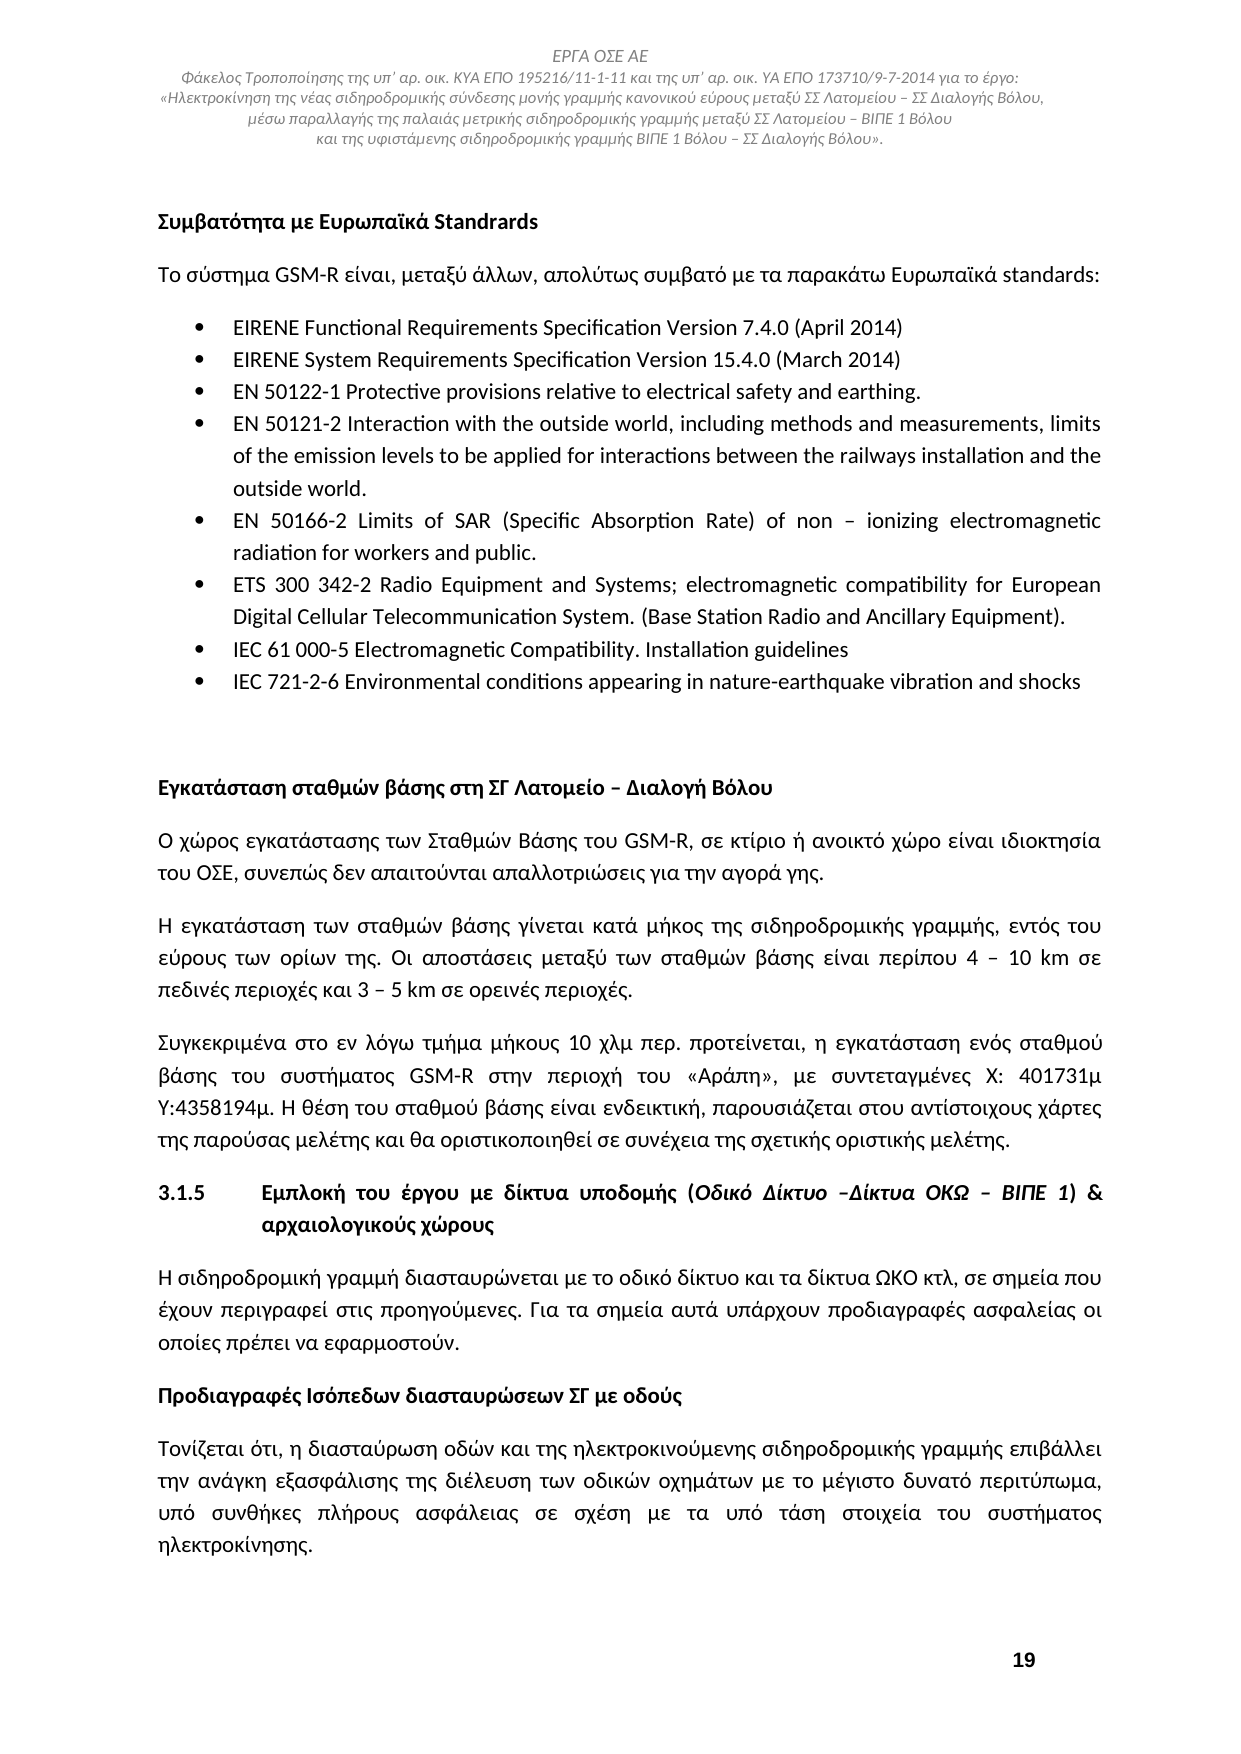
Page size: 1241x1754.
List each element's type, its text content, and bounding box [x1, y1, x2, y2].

text Η σιδηροδρομική γραμμή διασταυρώνεται με το οδικό δίκτυο και τα δίκτυα ΩΚΟ κτλ, σε σημεία που έχουν περιγραφεί στις προηγούμενες. Για τα σημεία αυτά υπάρχουν προδιαγραφές ασφαλείας οι οποίες πρέπει να εφαρμοστούν. [158, 1263, 1103, 1356]
list EN 50121-2 Interaction with the outside world, including methods and measurements, limits of the emission levels to be applied for interactions between the railways installation and the outside world. [195, 409, 1103, 502]
text Τονίζεται ότι, η διασταύρωση οδών και της ηλεκτροκινούμενης σιδηροδρομικής γραμμής επιβάλλει την ανάγκη εξασφάλισης της διέλευση των οδικών οχημάτων με το μέγιστο δυνατό περιτύπωμα, υπό συνθήκες πλήρους ασφάλειας σε σχέση με τα υπό τάση στοιχεία του συστήματος ηλεκτροκίνησης. [158, 1434, 1103, 1558]
text Συγκεκριμένα στο εν λόγω τμήμα μήκους 10 χλμ περ. προτείνεται, η εγκατάσταση ενός σταθμού βάσης του συστήματος GSM-R στην περιοχή του «Αράπη», με συντεταγμένες Χ: 401731μ Υ:4358194μ. Η θέση του σταθμού βάσης είναι ενδεικτική, παρουσιάζεται στου αντίστοιχους χάρτες της παρούσας μελέτης και θα οριστικοποιηθεί σε συνέχεια της σχετικής οριστικής μελέτης. [158, 1028, 1103, 1153]
text Η εγκατάσταση των σταθμών βάσης γίνεται κατά μήκος της σιδηροδρομικής γραμμής, εντός του εύρους των ορίων της. Οι αποστάσεις μεταξύ των σταθμών βάσης είναι περίπου 4 – 10 km σε πεδινές περιοχές και 3 – 5 km σε ορεινές περιοχές. [158, 911, 1103, 1003]
list EIRENE System Requirements Specification Version 15.4.0 (March 2014) [195, 345, 1103, 373]
list ETS 300 342-2 Radio Equipment and Systems; electromagnetic compatibility for European Digital Cellular Telecommunication System. (Base Station Radio and Ancillary Equipment). [195, 570, 1103, 631]
list EIRENE Functional Requirements Specification Version 7.4.0 (April 2014) [195, 313, 1103, 341]
text Προδιαγραφές Ισόπεδων διασταυρώσεων ΣΓ με οδούς [158, 1381, 1103, 1409]
list IEC 721-2-6 Environmental conditions appearing in nature-earthquake vibration and shocks [195, 667, 1103, 695]
list EN 50122-1 Protective provisions relative to electrical safety and earthing. [195, 377, 1103, 405]
text To σύστημα GSM-R είναι, μεταξύ άλλων, απολύτως συμβατό με τα παρακάτω Ευρωπαϊκά standards: [158, 260, 1103, 288]
text 3.1.5 Εμπλοκή του έργου με δίκτυα υποδομής (Οδικό Δίκτυο –Δίκτυα ΟΚΩ – ΒΙΠΕ 1) & αρχαιολογικούς χώρους [158, 1178, 1103, 1238]
list EN 50166-2 Limits of SAR (Specific Absorption Rate) of non – ionizing electromagnetic radiation for workers and public. [195, 506, 1103, 566]
text Ο χώρος εγκατάστασης των Σταθμών Βάσης του GSM-R, σε κτίριο ή ανοικτό χώρο είναι ιδιοκτησία του ΟΣΕ, συνεπώς δεν απαιτούνται απαλλοτριώσεις για την αγορά γης. [158, 826, 1103, 886]
text Εγκατάσταση σταθμών βάσης στη ΣΓ Λατομείο – Διαλογή Βόλου [158, 773, 1103, 801]
list IEC 61 000-5 Electromagnetic Compatibility. Installation guidelines [195, 635, 1103, 663]
text Συμβατότητα με Ευρωπαϊκά Standrards [158, 207, 1103, 235]
